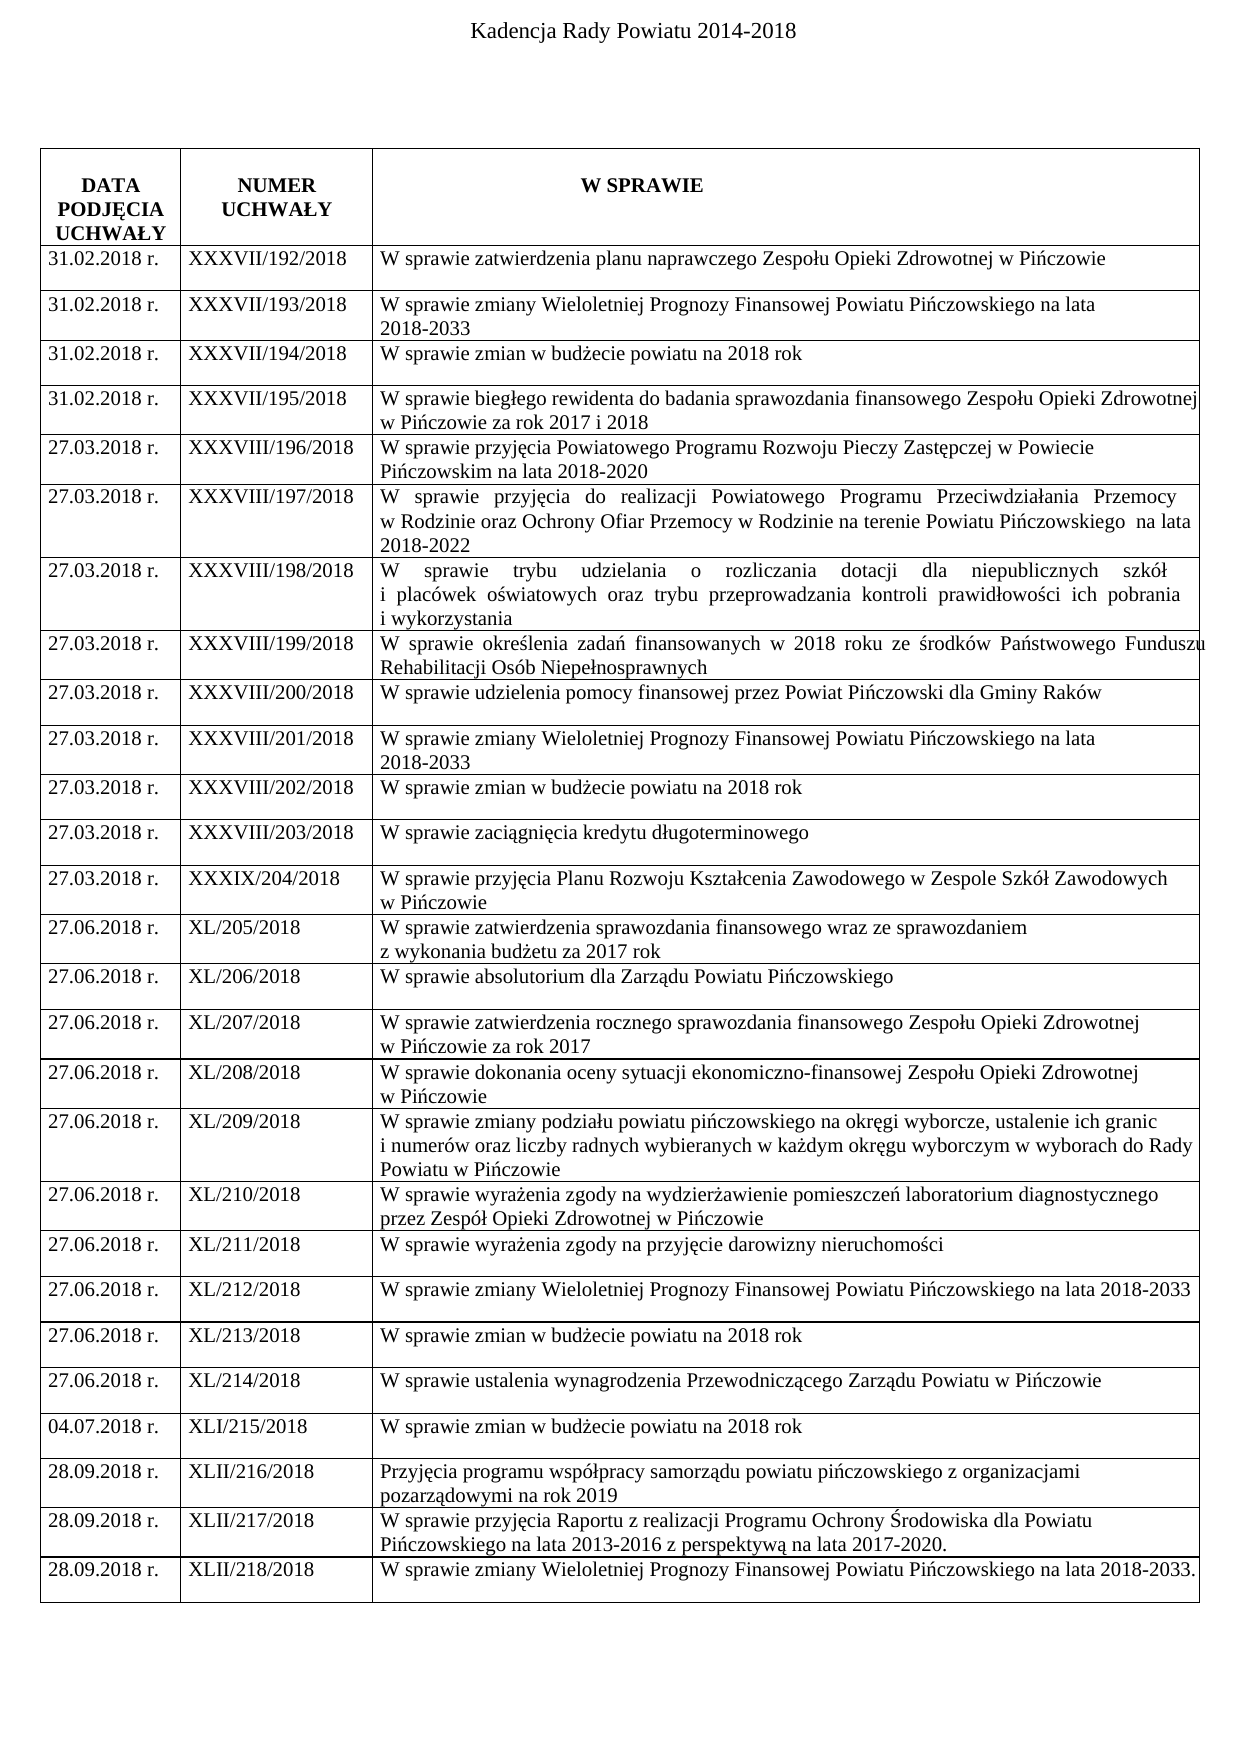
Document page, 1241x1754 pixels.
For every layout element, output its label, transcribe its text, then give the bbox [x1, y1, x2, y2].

table_cell 27.06.2018 r. [41, 1323, 180, 1367]
table_cell 27.06.2018 r. [41, 915, 180, 963]
table_cell XL/214/2018 [181, 1368, 372, 1412]
table_cell W sprawie ustalenia wynagrodzenia Przewodniczącego Zarządu Powiatu w Pińczowie [373, 1368, 1199, 1412]
table_cell 27.03.2018 r. [41, 435, 180, 483]
table_cell 27.06.2018 r. [41, 1368, 180, 1412]
table_cell Przyjęcia programu współpracy samorządu powiatu pińczowskiego z organizacjami pozarządowymi na rok 2019 [373, 1459, 1199, 1507]
table_cell 04.07.2018 r. [41, 1414, 180, 1458]
table_cell W sprawie wyrażenia zgody na wydzierżawienie pomieszczeń laboratorium diagnostycznego przez Zespół Opieki Zdrowotnej w Pińczowie [373, 1182, 1199, 1230]
table_cell W sprawie udzielenia pomocy finansowej przez Powiat Pińczowski dla Gminy Raków [373, 680, 1199, 724]
table_header DATA PODJĘCIA UCHWAŁY [41, 149, 180, 245]
table_cell W sprawie zmian w budżecie powiatu na 2018 rok [373, 1323, 1199, 1367]
table_cell W sprawie zmian w budżecie powiatu na 2018 rok [373, 341, 1199, 385]
table_cell XL/208/2018 [181, 1060, 372, 1108]
table_cell XXXVII/192/2018 [181, 246, 372, 290]
table_cell XXXVII/194/2018 [181, 341, 372, 385]
table_cell W sprawie trybu udzielania o rozliczania dotacji dla niepublicznych szkół i placówek oświatowych oraz trybu przeprowadzania kontroli prawidłowości ich pobrania i wykorzystania [373, 558, 1199, 630]
table_cell XXXVII/195/2018 [181, 386, 372, 434]
table_cell 28.09.2018 r. [41, 1459, 180, 1507]
table_cell XXXVIII/197/2018 [181, 485, 372, 557]
table_cell W sprawie zmiany Wieloletniej Prognozy Finansowej Powiatu Pińczowskiego na lata 2018-2033. [373, 1558, 1199, 1602]
table_cell XXXVIII/200/2018 [181, 680, 372, 724]
table_cell 31.02.2018 r. [41, 246, 180, 290]
table_header NUMER UCHWAŁY [181, 149, 372, 245]
table_cell XXXVIII/203/2018 [181, 820, 372, 865]
table_cell W sprawie zatwierdzenia sprawozdania finansowego wraz ze sprawozdaniem z wykonania budżetu za 2017 rok [373, 915, 1199, 963]
table_cell 31.02.2018 r. [41, 291, 180, 339]
table_cell W sprawie zmian w budżecie powiatu na 2018 rok [373, 775, 1199, 819]
table_cell W sprawie zatwierdzenia planu naprawczego Zespołu Opieki Zdrowotnej w Pińczowie [373, 246, 1199, 290]
table_cell XL/210/2018 [181, 1182, 372, 1230]
table_cell XL/205/2018 [181, 915, 372, 963]
table_cell W sprawie zmiany podziału powiatu pińczowskiego na okręgi wyborcze, ustalenie ich granic i numerów oraz liczby radnych wybieranych w każdym okręgu wyborczym w wyborach do Rady Powiatu w Pińczowie [373, 1109, 1199, 1181]
table_cell W sprawie zmiany Wieloletniej Prognozy Finansowej Powiatu Pińczowskiego na lata 2018-2033 [373, 1277, 1199, 1321]
table_cell XXXVIII/196/2018 [181, 435, 372, 483]
table_cell XL/212/2018 [181, 1277, 372, 1321]
table_cell 27.03.2018 r. [41, 866, 180, 914]
table_cell XXXIX/204/2018 [181, 866, 372, 914]
table_header W SPRAWIE [373, 149, 1199, 245]
table_cell XXXVIII/202/2018 [181, 775, 372, 819]
table_cell 27.03.2018 r. [41, 558, 180, 630]
table_cell XL/207/2018 [181, 1010, 372, 1058]
table_cell XXXVIII/198/2018 [181, 558, 372, 630]
table_cell W sprawie zmiany Wieloletniej Prognozy Finansowej Powiatu Pińczowskiego na lata 2018-2033 [373, 291, 1199, 339]
table_cell W sprawie określenia zadań finansowanych w 2018 roku ze środków Państwowego Funduszu Rehabilitacji Osób Niepełnosprawnych [373, 631, 1199, 679]
table_cell W sprawie biegłego rewidenta do badania sprawozdania finansowego Zespołu Opieki Zdrowotnej w Pińczowie za rok 2017 i 2018 [373, 386, 1199, 434]
table_cell 27.06.2018 r. [41, 1182, 180, 1230]
table_cell 27.03.2018 r. [41, 820, 180, 865]
table_cell XLI/215/2018 [181, 1414, 372, 1458]
table_cell W sprawie dokonania oceny sytuacji ekonomiczno-finansowej Zespołu Opieki Zdrowotnej w Pińczowie [373, 1060, 1199, 1108]
table_cell 28.09.2018 r. [41, 1558, 180, 1602]
table_cell 27.06.2018 r. [41, 1231, 180, 1276]
table_cell XXXVIII/199/2018 [181, 631, 372, 679]
table_cell 27.06.2018 r. [41, 964, 180, 1009]
table_cell 27.03.2018 r. [41, 775, 180, 819]
table_cell 27.03.2018 r. [41, 485, 180, 557]
table_cell W sprawie zmian w budżecie powiatu na 2018 rok [373, 1414, 1199, 1458]
table_cell XL/206/2018 [181, 964, 372, 1009]
table_cell 28.09.2018 r. [41, 1508, 180, 1556]
table_cell 27.06.2018 r. [41, 1277, 180, 1321]
table_cell 27.06.2018 r. [41, 1109, 180, 1181]
table_cell 27.06.2018 r. [41, 1010, 180, 1058]
table_cell XLII/218/2018 [181, 1558, 372, 1602]
table_cell W sprawie wyrażenia zgody na przyjęcie darowizny nieruchomości [373, 1231, 1199, 1276]
table_cell 27.03.2018 r. [41, 726, 180, 774]
table_cell 31.02.2018 r. [41, 386, 180, 434]
table_cell 31.02.2018 r. [41, 341, 180, 385]
table_cell XL/211/2018 [181, 1231, 372, 1276]
table_cell W sprawie zaciągnięcia kredytu długoterminowego [373, 820, 1199, 865]
table_cell W sprawie przyjęcia Powiatowego Programu Rozwoju Pieczy Zastępczej w Powiecie Pińczowskim na lata 2018-2020 [373, 435, 1199, 483]
table_cell XL/213/2018 [181, 1323, 372, 1367]
table_cell W sprawie przyjęcia Planu Rozwoju Kształcenia Zawodowego w Zespole Szkół Zawodowych w Pińczowie [373, 866, 1199, 914]
table_cell XXXVIII/201/2018 [181, 726, 372, 774]
table_cell W sprawie przyjęcia do realizacji Powiatowego Programu Przeciwdziałania Przemocy w Rodzinie oraz Ochrony Ofiar Przemocy w Rodzinie na terenie Powiatu Pińczowskiego na lata 2018-2022 [373, 485, 1199, 557]
table_cell XXXVII/193/2018 [181, 291, 372, 339]
table_cell XLII/216/2018 [181, 1459, 372, 1507]
table_cell XLII/217/2018 [181, 1508, 372, 1556]
table_cell 27.06.2018 r. [41, 1060, 180, 1108]
table_cell 27.03.2018 r. [41, 680, 180, 724]
table_cell W sprawie absolutorium dla Zarządu Powiatu Pińczowskiego [373, 964, 1199, 1009]
table_cell W sprawie zmiany Wieloletniej Prognozy Finansowej Powiatu Pińczowskiego na lata 2018-2033 [373, 726, 1199, 774]
table_cell W sprawie zatwierdzenia rocznego sprawozdania finansowego Zespołu Opieki Zdrowotnej w Pińczowie za rok 2017 [373, 1010, 1199, 1058]
table_cell 27.03.2018 r. [41, 631, 180, 679]
table_cell XL/209/2018 [181, 1109, 372, 1181]
table_cell W sprawie przyjęcia Raportu z realizacji Programu Ochrony Środowiska dla Powiatu Pińczowskiego na lata 2013-2016 z perspektywą na lata 2017-2020. [373, 1508, 1199, 1556]
